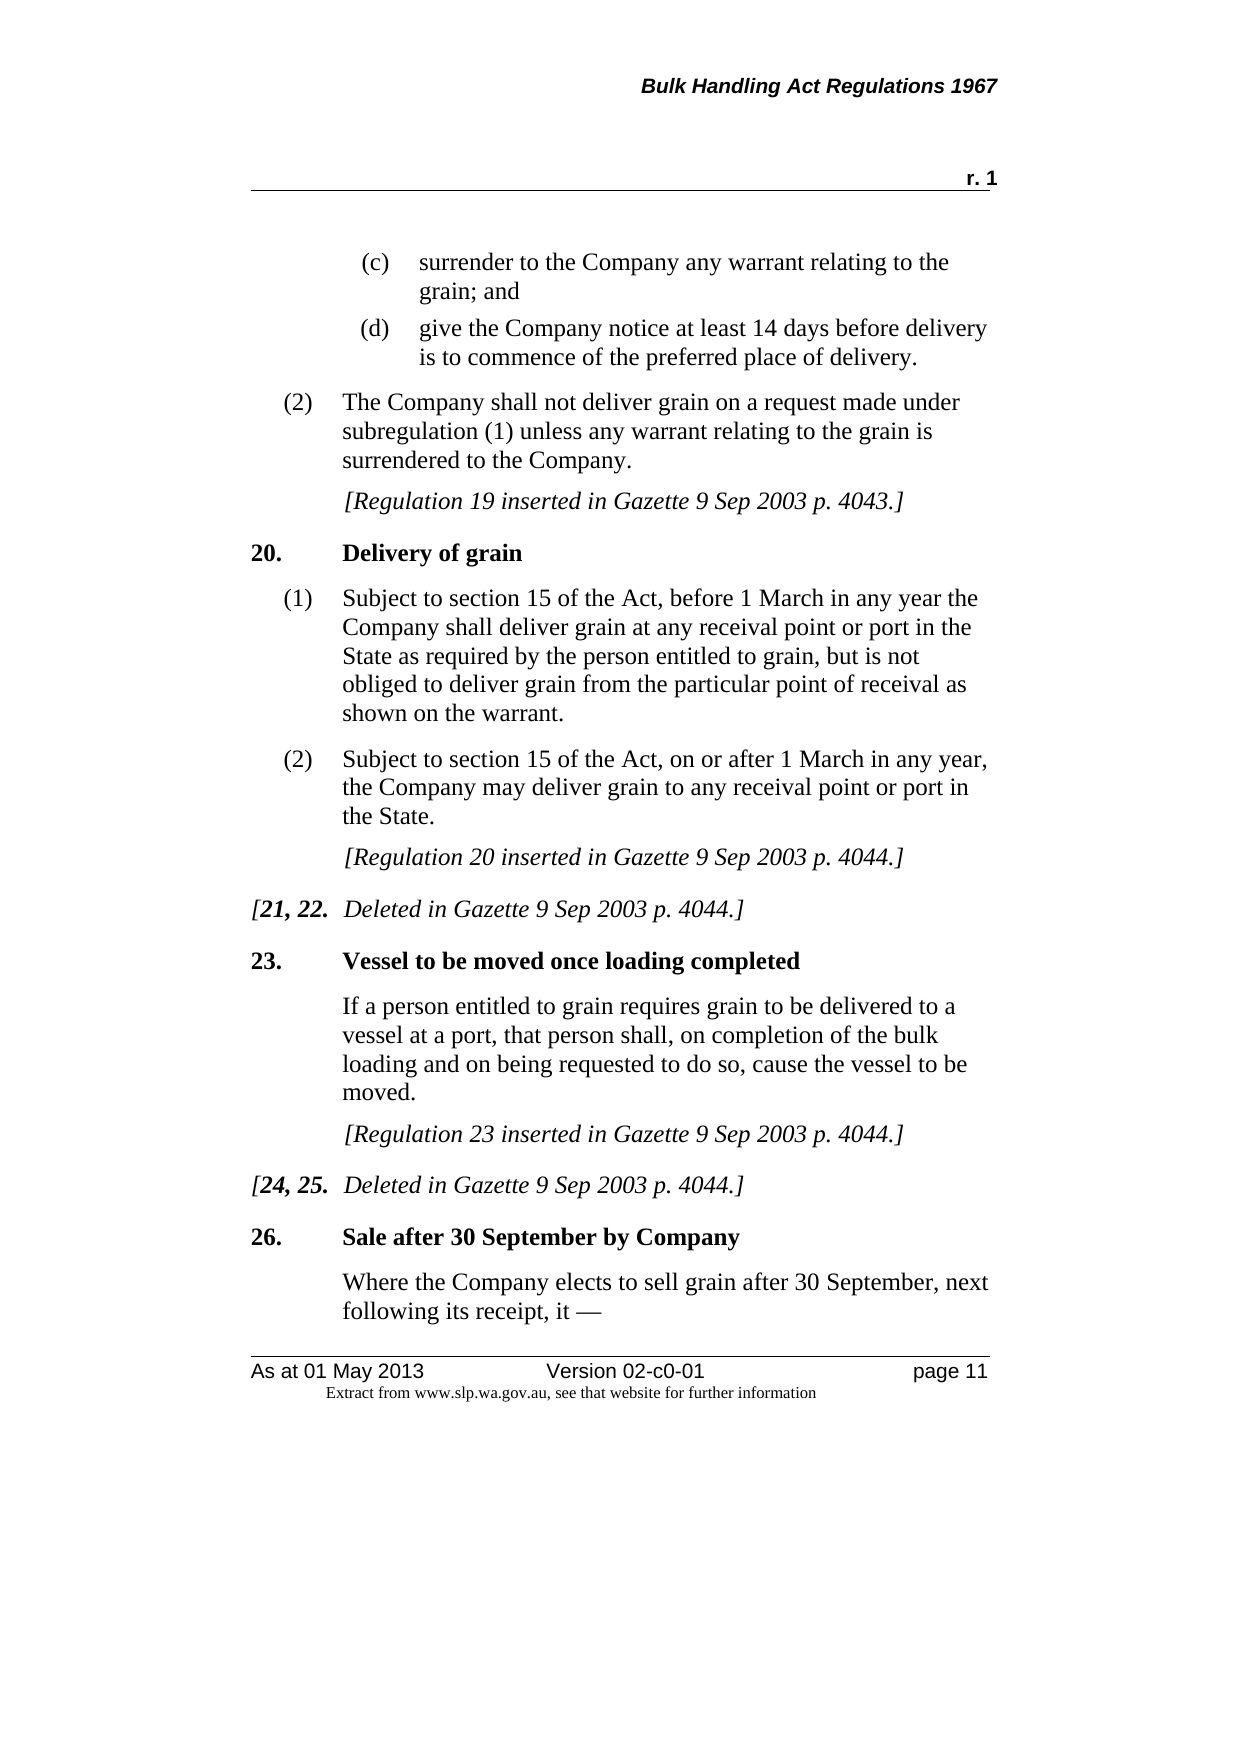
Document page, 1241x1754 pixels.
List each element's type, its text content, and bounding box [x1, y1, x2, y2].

text (1) Subject to section 15 of the Act, before 1 March in any year the Company shall deliver grain at any receival point or port in the State as required by the person entitled to grain, but is not obliged to deliver grain from the particular point of receival as shown on the warrant. [251, 583, 990, 727]
text [Regulation 23 inserted in Gazette 9 Sep 2003 p. 4044.] [251, 1119, 990, 1147]
text (d) give the Company notice at least 14 days before delivery is to commence of the preferred place of delivery. [251, 313, 990, 371]
text [21, 22. Deleted in Gazette 9 Sep 2003 p. 4044.] [251, 894, 990, 923]
text (2) The Company shall not deliver grain on a request made under subregulation (1) unless any warrant relating to the grain is surrendered to the Company. [251, 387, 990, 474]
text (c) surrender to the Company any warrant relating to the grain; and [251, 247, 990, 305]
text Where the Company elects to sell grain after 30 September, next following its receipt, it — [251, 1267, 990, 1325]
text (2) Subject to section 15 of the Act, on or after 1 March in any year, the Company may deliver grain to any receival point or port in the State. [251, 744, 990, 830]
text [Regulation 19 inserted in Gazette 9 Sep 2003 p. 4043.] [251, 486, 990, 515]
text [24, 25. Deleted in Gazette 9 Sep 2003 p. 4044.] [251, 1170, 990, 1199]
text If a person entitled to grain requires grain to be delivered to a vessel at a port, that person shall, on completion of the bulk loading and on being requested to do so, cause the vessel to be moved. [251, 991, 990, 1106]
text [Regulation 20 inserted in Gazette 9 Sep 2003 p. 4044.] [251, 842, 990, 871]
subtitle 23. Vessel to be moved once loading completed [251, 946, 990, 974]
subtitle 20. Delivery of grain [251, 538, 990, 567]
subtitle 26. after 30 September by Company [251, 1222, 990, 1251]
